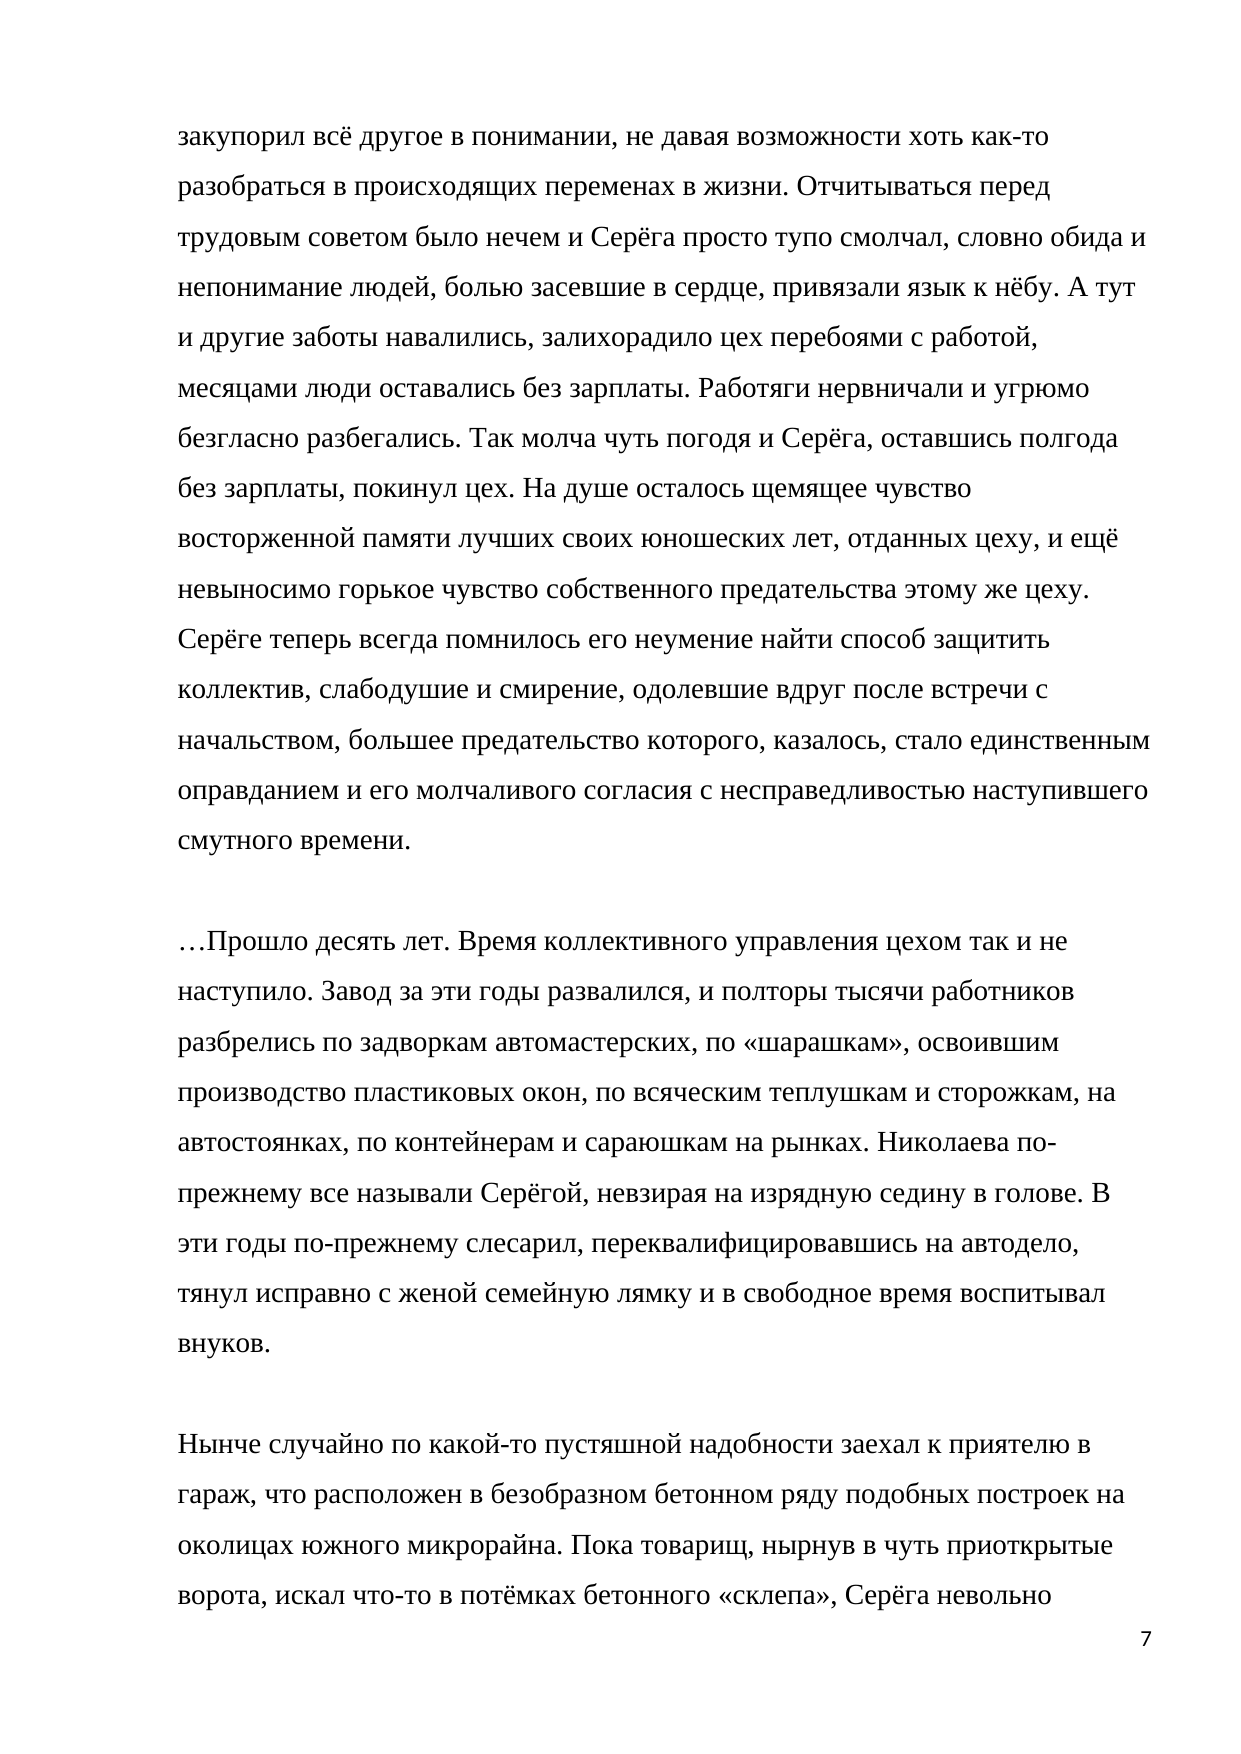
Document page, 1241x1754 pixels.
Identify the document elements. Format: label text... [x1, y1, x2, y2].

text …Прошло десять лет. Время коллективного управления цехом так и не наступило. Завод за эти годы развалился, и полторы тысячи работников разбрелись по задворкам автомастерских, по «шарашкам», освоившим производство пластиковых окон, по всяческим теплушкам и сторожкам, на автостоянках, по контейнерам и сараюшкам на рынках. Николаева по-прежнему все называли Серёгой, невзирая на изрядную седину в голове. В эти годы по-прежнему слесарил, переквалифицировавшись на автодело, тянул исправно с женой семейную лямку и в свободное время воспитывал внуков. [177, 923, 1152, 1359]
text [177, 118, 1152, 856]
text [177, 1426, 1152, 1611]
